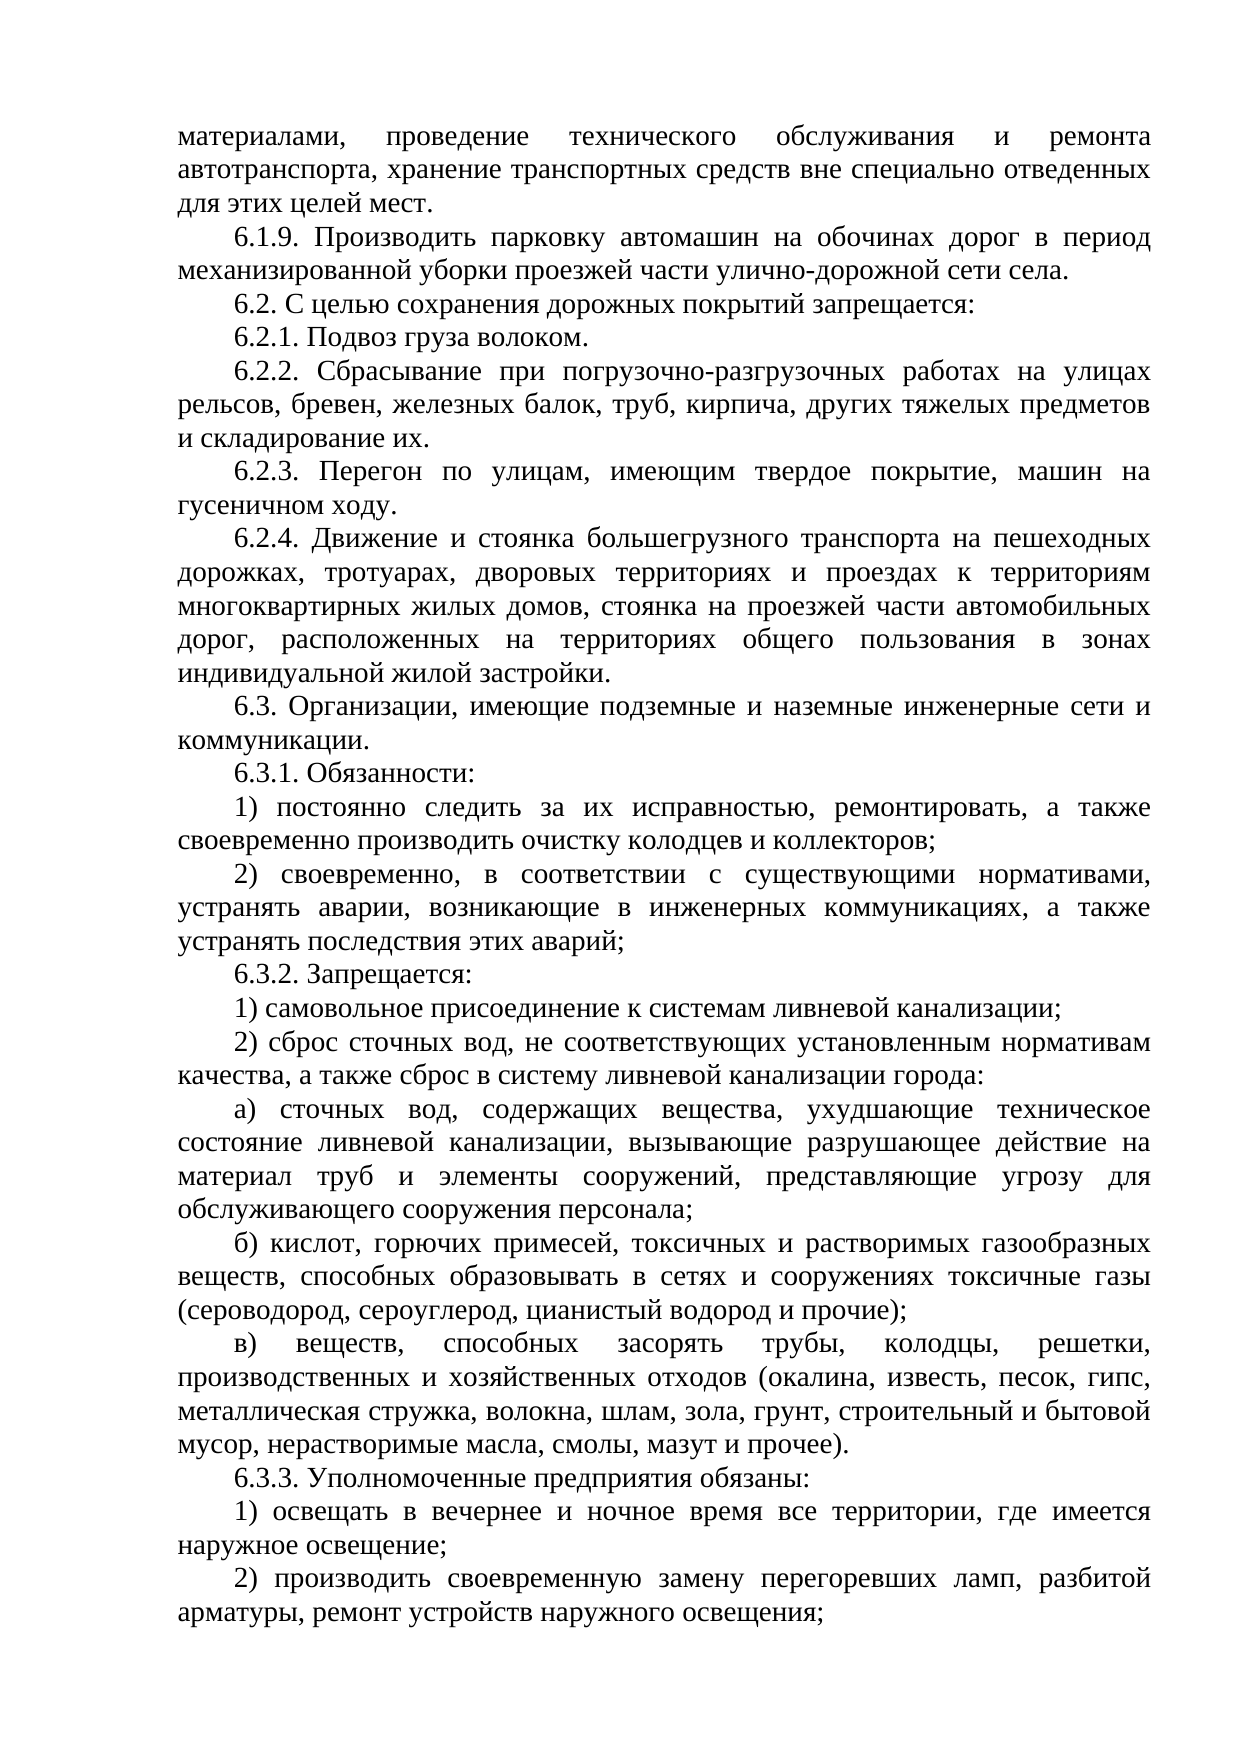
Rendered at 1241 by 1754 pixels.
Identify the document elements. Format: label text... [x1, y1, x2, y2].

text 6.3. Организации, имеющие подземные и наземные инженерные сети и коммуникации. [177, 688, 1152, 755]
text 6.2.3. Перегон по улицам, имеющим твердое покрытие, машин на гусеничном ходу. [177, 453, 1152, 521]
text 6.3.3. Уполномоченные предприятия обязаны: [177, 1460, 1152, 1493]
text 2) сброс сточных вод, не соответствующих установленным нормативам качества, а также сброс в систему ливневой канализации города: [177, 1024, 1152, 1091]
text 1) постоянно следить за их исправностью, ремонтировать, а также своевременно производить очистку колодцев и коллекторов; [177, 789, 1152, 856]
text 6.3.2. Запрещается: [177, 957, 1152, 990]
text 6.2.2. Сбрасывание при погрузочно-разгрузочных работах на улицах рельсов, бревен, железных балок, труб, кирпича, других тяжелых предметов и складирование их. [177, 353, 1152, 453]
text а) сточных вод, содержащих вещества, ухудшающие техническое состояние ливневой канализации, вызывающие разрушающее действие на материал труб и элементы сооружений, представляющие угрозу для обслуживающего сооружения персонала; [177, 1091, 1152, 1225]
text 1) освещать в вечернее и ночное время все территории, где имеется наружное освещение; [177, 1493, 1152, 1560]
text в) веществ, способных засорять трубы, колодцы, решетки, производственных и хозяйственных отходов (окалина, известь, песок, гипс, металлическая стружка, волокна, шлам, зола, грунт, строительный и бытовой мусор, нерастворимые масла, смолы, мазут и прочее). [177, 1326, 1152, 1460]
text 6.2. С целью сохранения дорожных покрытий запрещается: [177, 286, 1152, 319]
text 6.2.4. Движение и стоянка большегрузного транспорта на пешеходных дорожках, тротуарах, дворовых территориях и проездах к территориям многоквартирных жилых домов, стоянка на проезжей части автомобильных дорог, расположенных на территориях общего пользования в зонах индивидуальной жилой застройки. [177, 521, 1152, 688]
text 2) своевременно, в соответствии с существующими нормативами, устранять аварии, возникающие в инженерных коммуникациях, а также устранять последствия этих аварий; [177, 856, 1152, 957]
text 1) самовольное присоединение к системам ливневой канализации; [177, 990, 1152, 1024]
text 6.3.1. Обязанности: [177, 755, 1152, 789]
text 6.1.9. Производить парковку автомашин на обочинах дорог в период механизированной уборки проезжей части улично-дорожной сети села. [177, 219, 1152, 286]
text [177, 118, 1152, 219]
text 2) производить своевременную замену перегоревших ламп, разбитой арматуры, ремонт устройств наружного освещения; [177, 1560, 1152, 1627]
text б) кислот, горючих примесей, токсичных и растворимых газообразных веществ, способных образовывать в сетях и сооружениях токсичные газы (сероводород, сероуглерод, цианистый водород и прочие); [177, 1225, 1152, 1326]
text 6.2.1. Подвоз груза волоком. [177, 319, 1152, 353]
